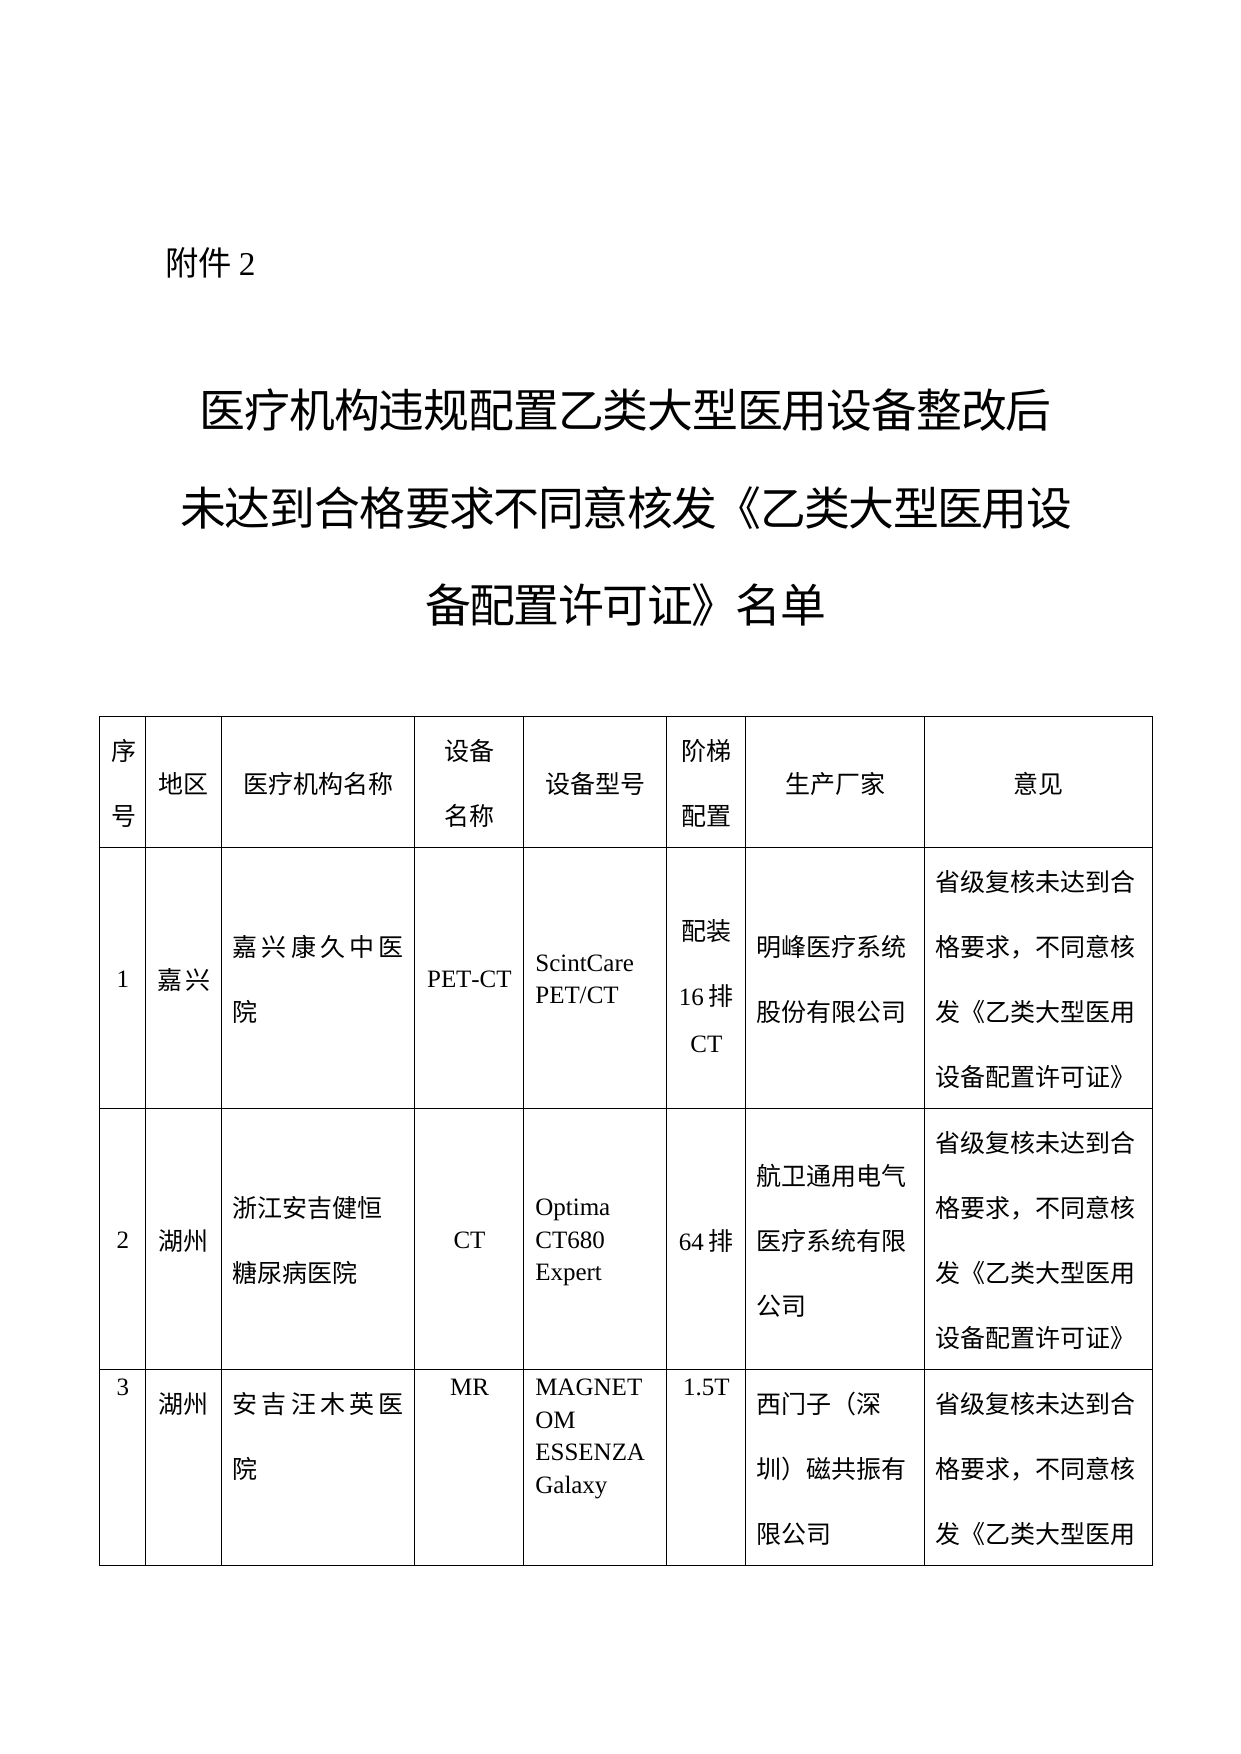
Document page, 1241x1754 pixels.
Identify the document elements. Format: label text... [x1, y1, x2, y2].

table_cell 嘉兴 [146, 848, 221, 1108]
table_cell 西门子（深圳）磁共振有限公司 [746, 1370, 924, 1565]
table_cell 浙江安吉健恒糖尿病医院 [222, 1109, 414, 1369]
table_header 地区 [146, 717, 221, 847]
table_cell 省级复核未达到合格要求，不同意核发《乙类大型医用设备配置许可证》 [925, 1109, 1152, 1369]
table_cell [925, 1370, 1152, 1565]
table_cell CT [415, 1109, 523, 1369]
table_header 生产厂家 [746, 717, 924, 847]
text 未达到合格要求不同意核发《乙类大型医用设备配置许可证》名单 [165, 456, 1087, 651]
table_header 设备型号 [524, 717, 666, 847]
table_header 意见 [925, 717, 1152, 847]
text 医疗机构违规配置乙类大型医用设备整改后 [165, 359, 1087, 456]
table_cell 嘉兴康久中医院 [222, 848, 414, 1108]
table_cell Optima CT680 Expert [524, 1109, 666, 1369]
table_header 阶梯配置 [667, 717, 745, 847]
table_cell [524, 1370, 666, 1565]
table_cell ScintCare PET/CT [524, 848, 666, 1108]
text 附件2 [165, 229, 1087, 294]
table_cell 湖州 [146, 1109, 221, 1369]
table_cell 64排 [667, 1109, 745, 1369]
table_cell 湖州 [146, 1370, 221, 1565]
table_cell 配装16排CT [667, 848, 745, 1108]
table_cell 省级复核未达到合格要求，不同意核发《乙类大型医用设备配置许可证》 [925, 848, 1152, 1108]
table_header 序号 [100, 717, 145, 847]
table_cell 2 [100, 1109, 145, 1369]
table_cell 3 [100, 1370, 145, 1565]
table_cell 1.5T [667, 1370, 745, 1565]
table_cell 明峰医疗系统股份有限公司 [746, 848, 924, 1108]
table_cell 航卫通用电气医疗系统有限公司 [746, 1109, 924, 1369]
table_header 医疗机构名称 [222, 717, 414, 847]
table_cell 安吉汪木英医院 [222, 1370, 414, 1565]
table_cell MR [415, 1370, 523, 1565]
table_header 设备 名称 [415, 717, 523, 847]
table_cell PET-CT [415, 848, 523, 1108]
table_cell 1 [100, 848, 145, 1108]
